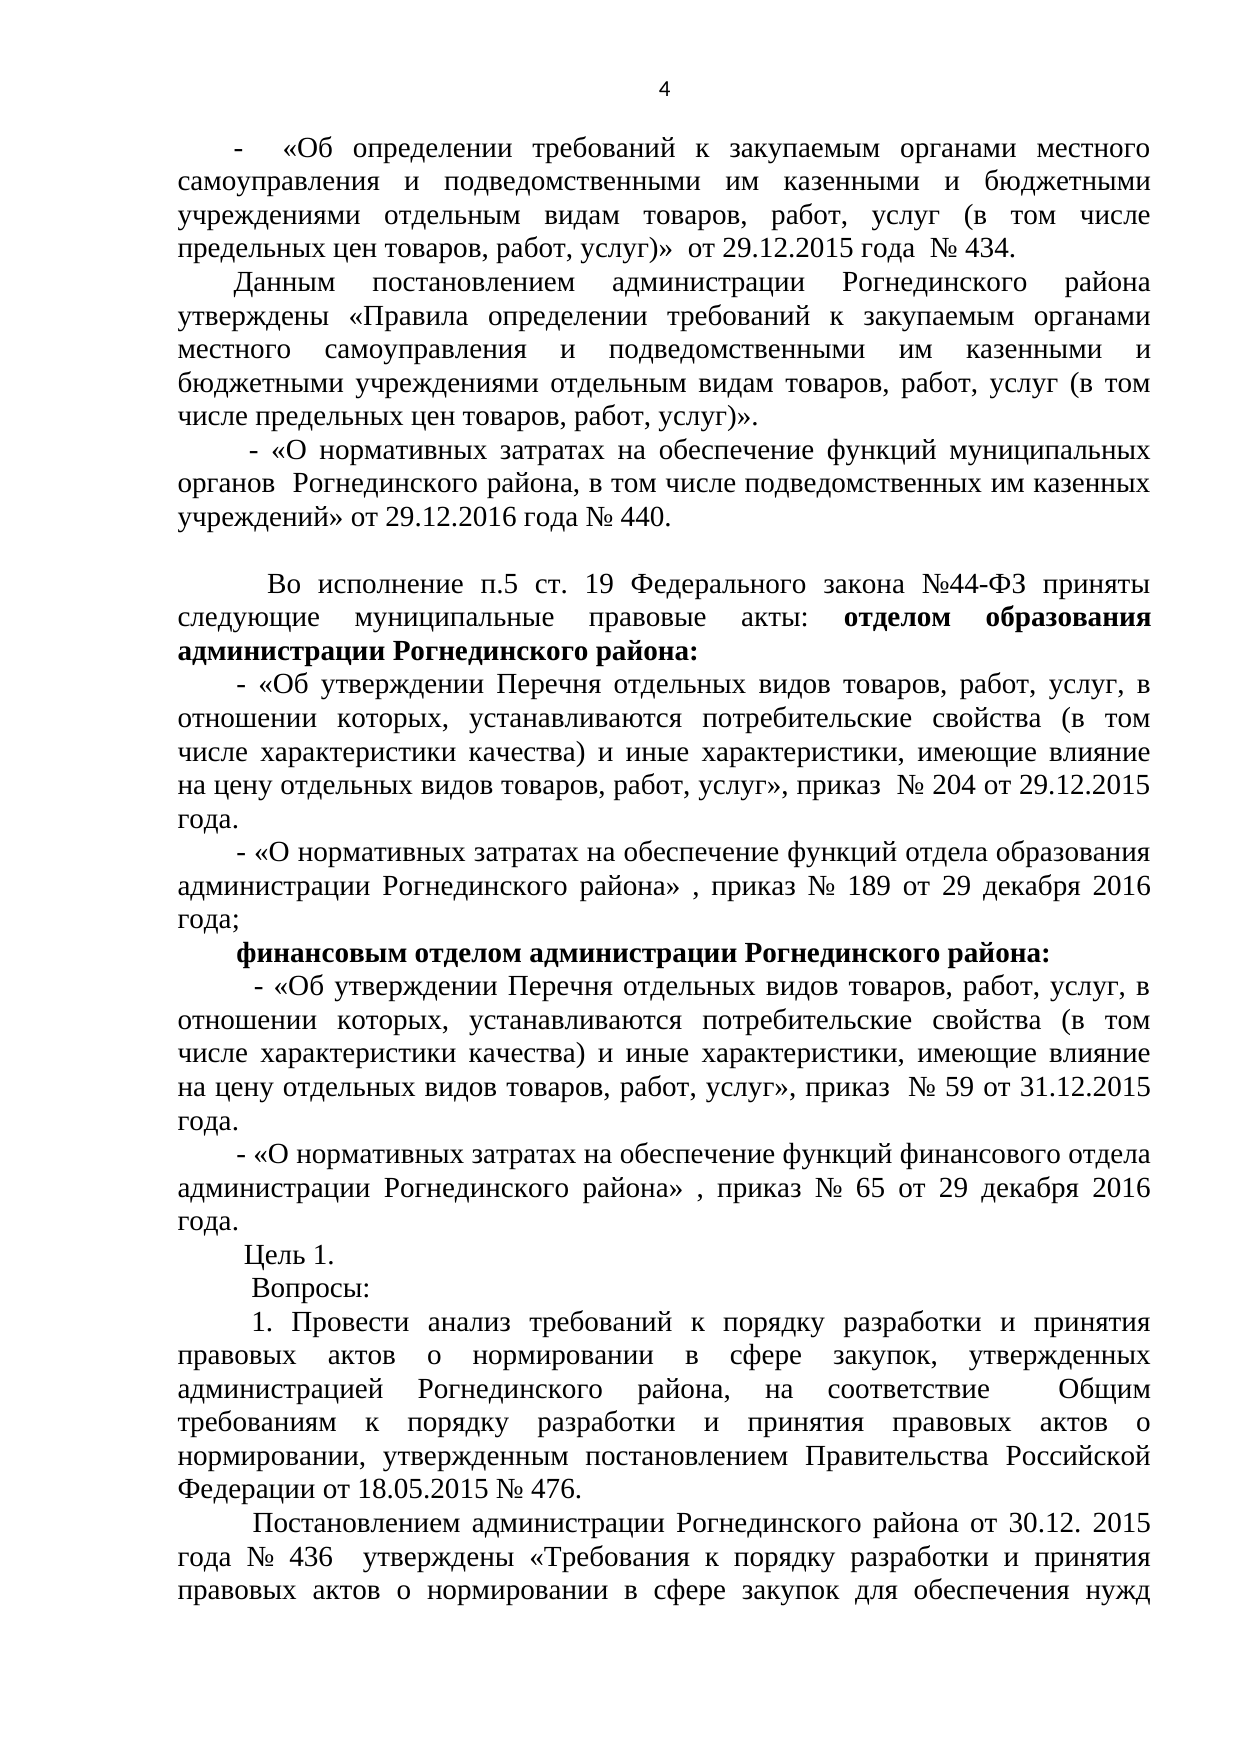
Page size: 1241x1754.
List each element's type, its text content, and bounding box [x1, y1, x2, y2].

text Данным постановлением администрации Рогнединского района утверждены «Правила определении требований к закупаемым органами местного самоуправления и подведомственными им казенными и бюджетными учреждениями отдельным видам товаров, работ, услуг (в том числе предельных цен товаров, работ, услуг)». [177, 264, 1152, 432]
text 1. Провести анализ требований к порядку разработки и принятия правовых актов о нормировании в сфере закупок, утвержденных администрацией Рогнединского района, на соответствие Общим требованиям к порядку разработки и принятия правовых актов о нормировании, утвержденным постановлением Правительства Российской Федерации от 18.05.2015 № 476. [177, 1304, 1152, 1505]
text - «Об утверждении Перечня отдельных видов товаров, работ, услуг, в отношении которых, устанавливаются потребительские свойства (в том числе характеристики качества) и иные характеристики, имеющие влияние на цену отдельных видов товаров, работ, услуг», приказ № 204 от 29.12.2015 года. [177, 667, 1152, 834]
text финансовым отделом администрации Рогнединского района: [177, 935, 1152, 968]
text Цель 1. [177, 1237, 1152, 1270]
text - «Об утверждении Перечня отдельных видов товаров, работ, услуг, в отношении которых, устанавливаются потребительские свойства (в том числе характеристики качества) и иные характеристики, имеющие влияние на цену отдельных видов товаров, работ, услуг», приказ № 59 от 31.12.2015 года. [177, 968, 1152, 1136]
text Во исполнение п.5 ст. 19 Федерального закона №44-ФЗ приняты следующие муниципальные правовые акты: отделом образования администрации Рогнединского района: [177, 566, 1152, 667]
text - «О нормативных затратах на обеспечение функций финансового отдела администрации Рогнединского района» , приказ № 65 от 29 декабря 2016 года. [177, 1136, 1152, 1237]
text Вопросы: [177, 1270, 1152, 1304]
text - «Об определении требований к закупаемым органами местного самоуправления и подведомственными им казенными и бюджетными учреждениями отдельным видам товаров, работ, услуг (в том числе предельных цен товаров, работ, услуг)» от 29.12.2015 года № 434. [177, 130, 1152, 264]
text - «О нормативных затратах на обеспечение функций муниципальных органов Рогнединского района, в том числе подведомственных им казенных учреждений» от 29.12.2016 года № 440. [177, 432, 1152, 532]
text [177, 1505, 1152, 1606]
text - «О нормативных затратах на обеспечение функций отдела образования администрации Рогнединского района» , приказ № 189 от 29 декабря 2016 года; [177, 834, 1152, 935]
